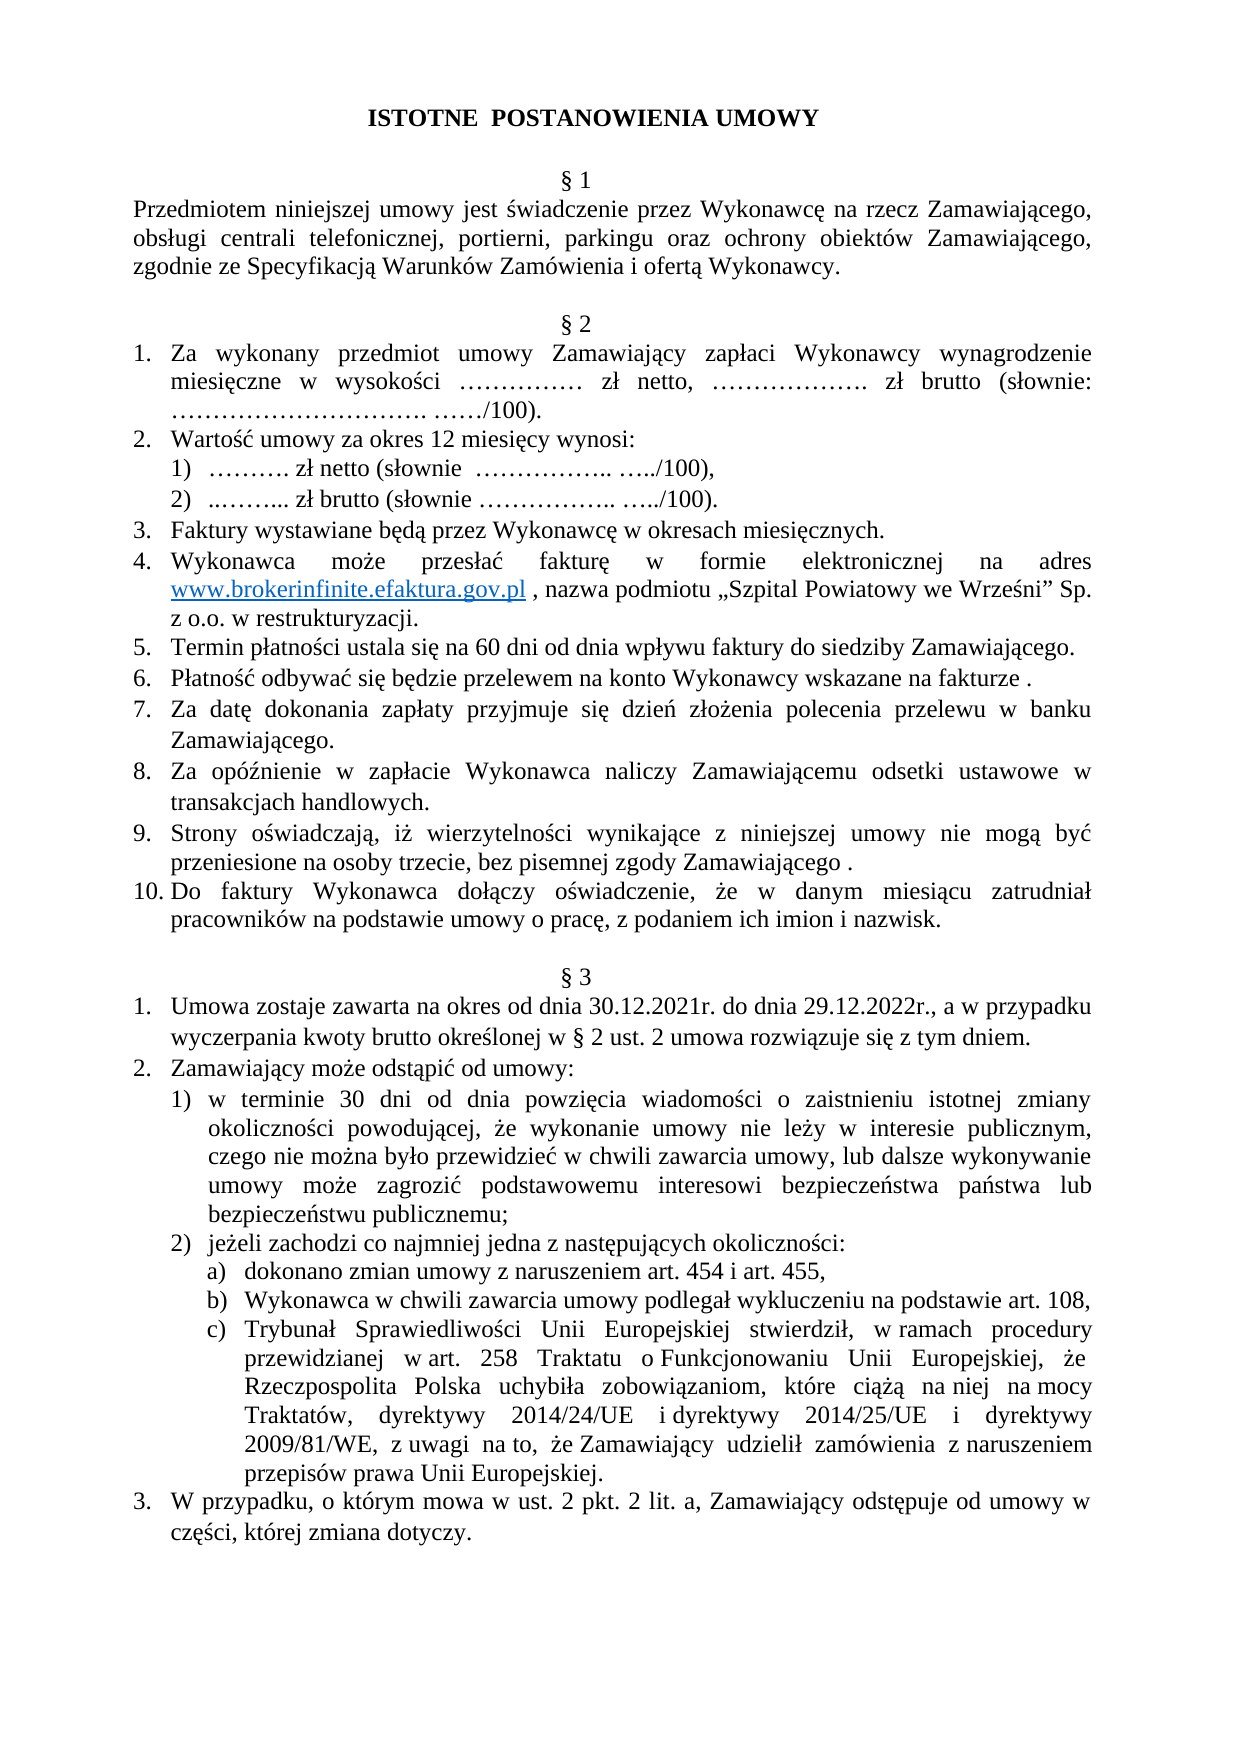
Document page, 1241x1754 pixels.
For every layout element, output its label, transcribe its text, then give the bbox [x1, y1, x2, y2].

list Za datę dokonania zapłaty przyjmuje się dzień złożenia polecenia przelewu w banku Zamawiającego. [133, 694, 1092, 754]
list Płatność odbywać się będzie przelewem na konto Wykonawcy wskazane na fakturze . [133, 663, 1092, 692]
text ISTOTNE POSTANOWIENIA UMOWY [59, 103, 1128, 132]
text Przedmiotem niniejszej umowy jest świadczenie przez Wykonawcę na rzecz Zamawiającego, obsługi centrali telefonicznej, portierni, parkingu oraz ochrony obiektów Zamawiającego, zgodnie ze Specyfikacją Warunków Zamówienia i ofertą Wykonawcy. [133, 194, 1092, 280]
text § 3 [59, 962, 1092, 991]
list Do faktury Wykonawca dołączy oświadczenie, że w danym miesiącu zatrudniał pracowników na podstawie umowy o pracę, z podaniem ich imion i nazwisk. [133, 876, 1092, 933]
list ..……... zł brutto (słownie …………….. …../100). [170, 484, 1092, 512]
list Wartość umowy za okres 12 miesięcy wynosi: [133, 424, 1092, 453]
list Za opóźnienie w zapłacie Wykonawca naliczy Zamawiającemu odsetki ustawowe w transakcjach handlowych. [133, 756, 1092, 816]
list jeżeli zachodzi co najmniej jedna z następujących okoliczności: [170, 1228, 1092, 1256]
text § 2 [59, 309, 1092, 338]
list Za wykonany przedmiot umowy Zamawiający zapłaci Wykonawcy wynagrodzenie miesięczne w wysokości …………… zł netto, ………………. zł brutto (słownie: …………………………. ……/100). [133, 338, 1092, 424]
list W przypadku, o którym mowa w ust. 2 pkt. 2 lit. a, Zamawiający odstępuje od umowy w części, której zmiana dotyczy. [133, 1486, 1092, 1546]
list Umowa zostaje zawarta na okres od dnia 30.12.2021r. do dnia 29.12.2022r., a w przypadku wyczerpania kwoty brutto określonej w § 2 ust. 2 umowa rozwiązuje się z tym dniem. [133, 991, 1092, 1051]
list w terminie 30 dni od dnia powzięcia wiadomości o zaistnieniu istotnej zmiany okoliczności powodującej, że wykonanie umowy nie leży w interesie publicznym, czego nie można było przewidzieć w chwili zawarcia umowy, lub dalsze wykonywanie umowy może zagrozić podstawowemu interesowi bezpieczeństwa państwa lub bezpieczeństwu publicznemu; [170, 1084, 1092, 1228]
list Termin płatności ustala się na 60 dni od dnia wpływu faktury do siedziby Zamawiającego. [133, 632, 1092, 661]
text § 1 [59, 165, 1092, 194]
list ………. zł netto (słownie …………….. …../100), [170, 453, 1092, 481]
list Zamawiający może odstąpić od umowy: [133, 1053, 1092, 1082]
list Wykonawca w chwili zawarcia umowy podlegał wykluczeniu na podstawie art. 108, [207, 1285, 1092, 1314]
list Trybunał Sprawiedliwości Unii Europejskiej stwierdził, w ramach procedury przewidzianej w art. 258 Traktatu o Funkcjonowaniu Unii Europejskiej, że Rzeczpospolita Polska uchybiła zobowiązaniom, które ciążą na niej na mocy Traktatów, dyrektywy 2014/24/UE i dyrektywy 2014/25/UE i dyrektywy 2009/81/WE, z uwagi na to, że Zamawiający udzielił zamówienia z naruszeniem przepisów prawa Unii Europejskiej. [207, 1314, 1092, 1486]
list dokonano zmian umowy z naruszeniem art. 454 i art. 455, [207, 1256, 1092, 1285]
list Wykonawca może przesłać fakturę w formie elektronicznej na adres www.brokerinfinite.efaktura.gov.pl , nazwa podmiotu „Szpital Powiatowy we Wrześni” Sp. z o.o. w restrukturyzacji. [133, 546, 1092, 632]
list Faktury wystawiane będą przez Wykonawcę w okresach miesięcznych. [133, 515, 1092, 543]
list Strony oświadczają, iż wierzytelności wynikające z niniejszej umowy nie mogą być przeniesione na osoby trzecie, bez pisemnej zgody Zamawiającego . [133, 818, 1092, 876]
